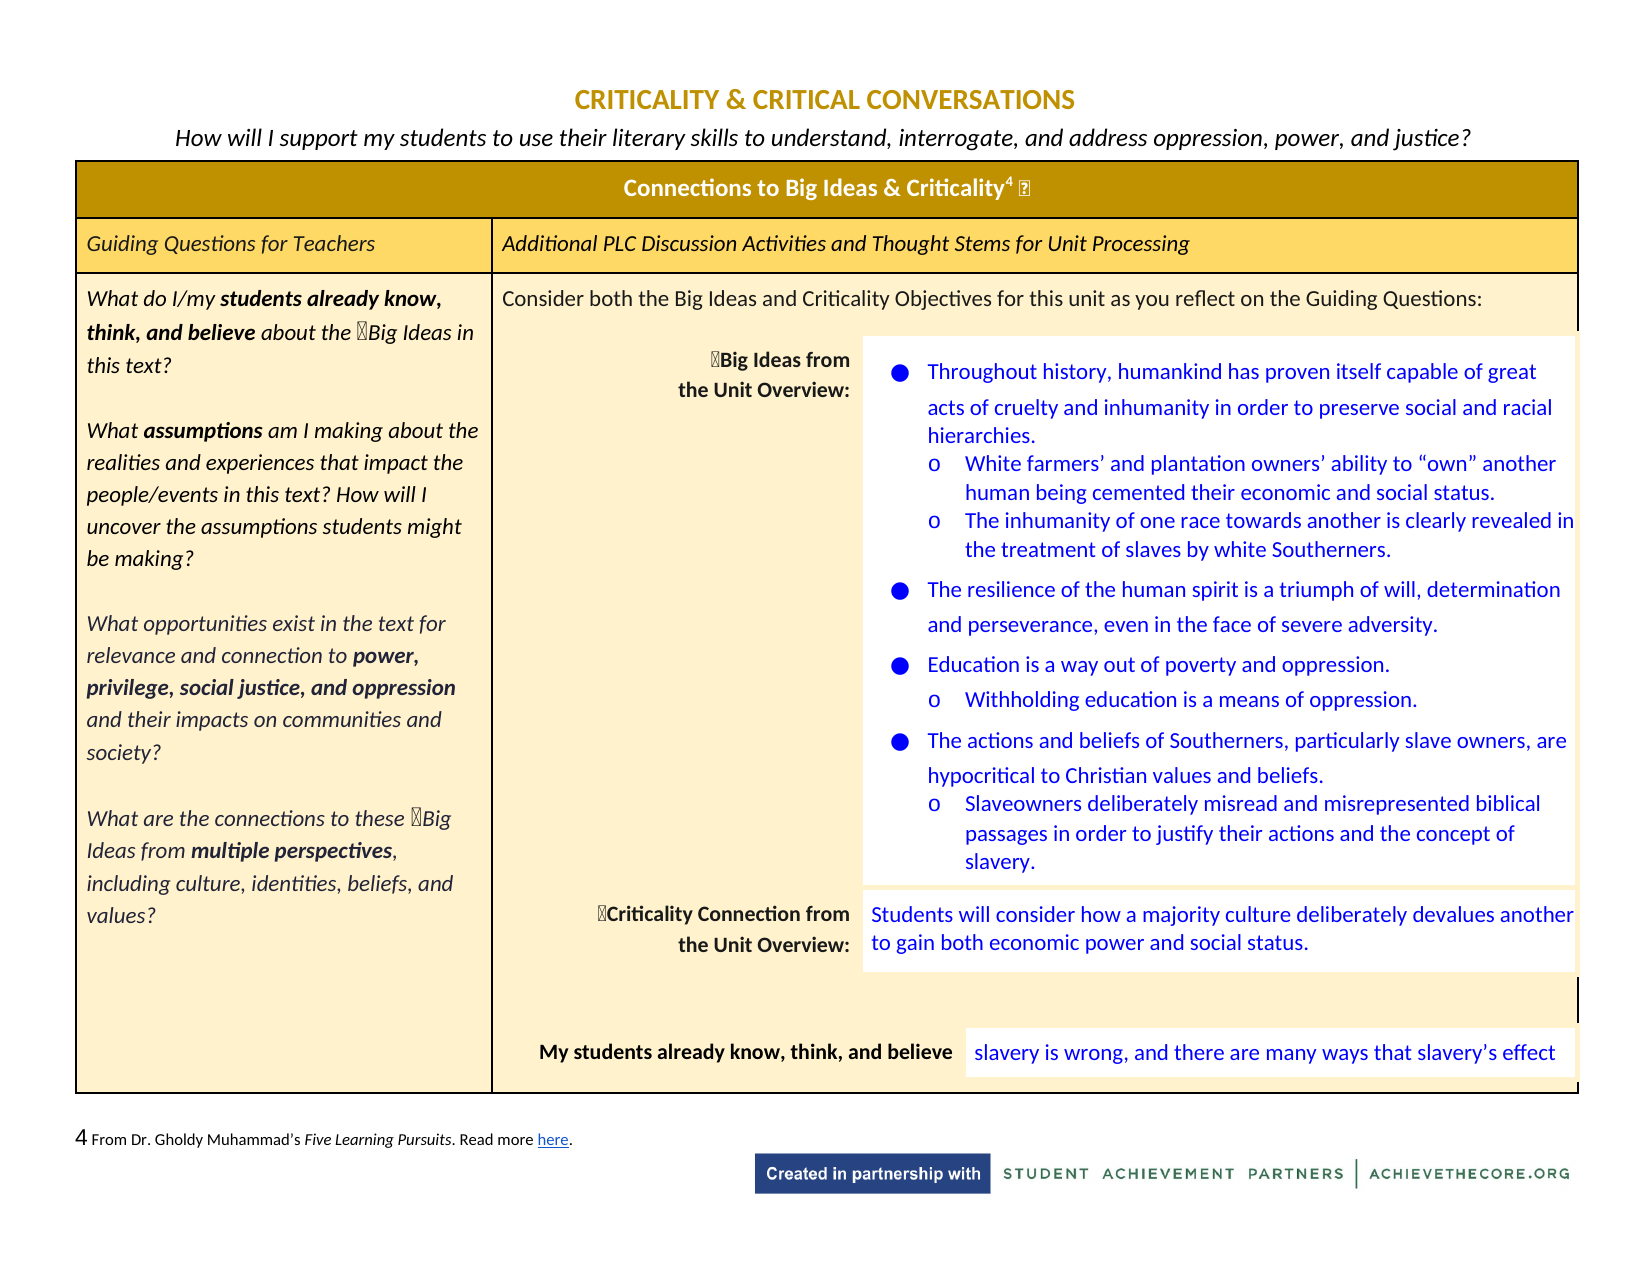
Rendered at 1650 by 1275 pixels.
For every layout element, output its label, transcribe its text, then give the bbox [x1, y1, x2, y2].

table_cell Guiding Questions for Teachers [77, 219, 491, 272]
table_cell Additional PLC Discussion Activities and Thought Stems for Unit Processing [493, 219, 1577, 272]
text CRITICALITY & CRITICAL CONVERSATIONS [75, 81, 1575, 117]
text How will I support my students to use their literary skills to understand, interrogate, and address oppression, power, and justice? [75, 122, 1575, 152]
table_cell Consider both the Big Ideas and Criticality Objectives for this unit as you reflect on the Guiding Questions: [493, 274, 1577, 1092]
table_header Connections to Big Ideas & Criticality 📍 [77, 162, 1577, 217]
picture [748, 1150, 1575, 1197]
